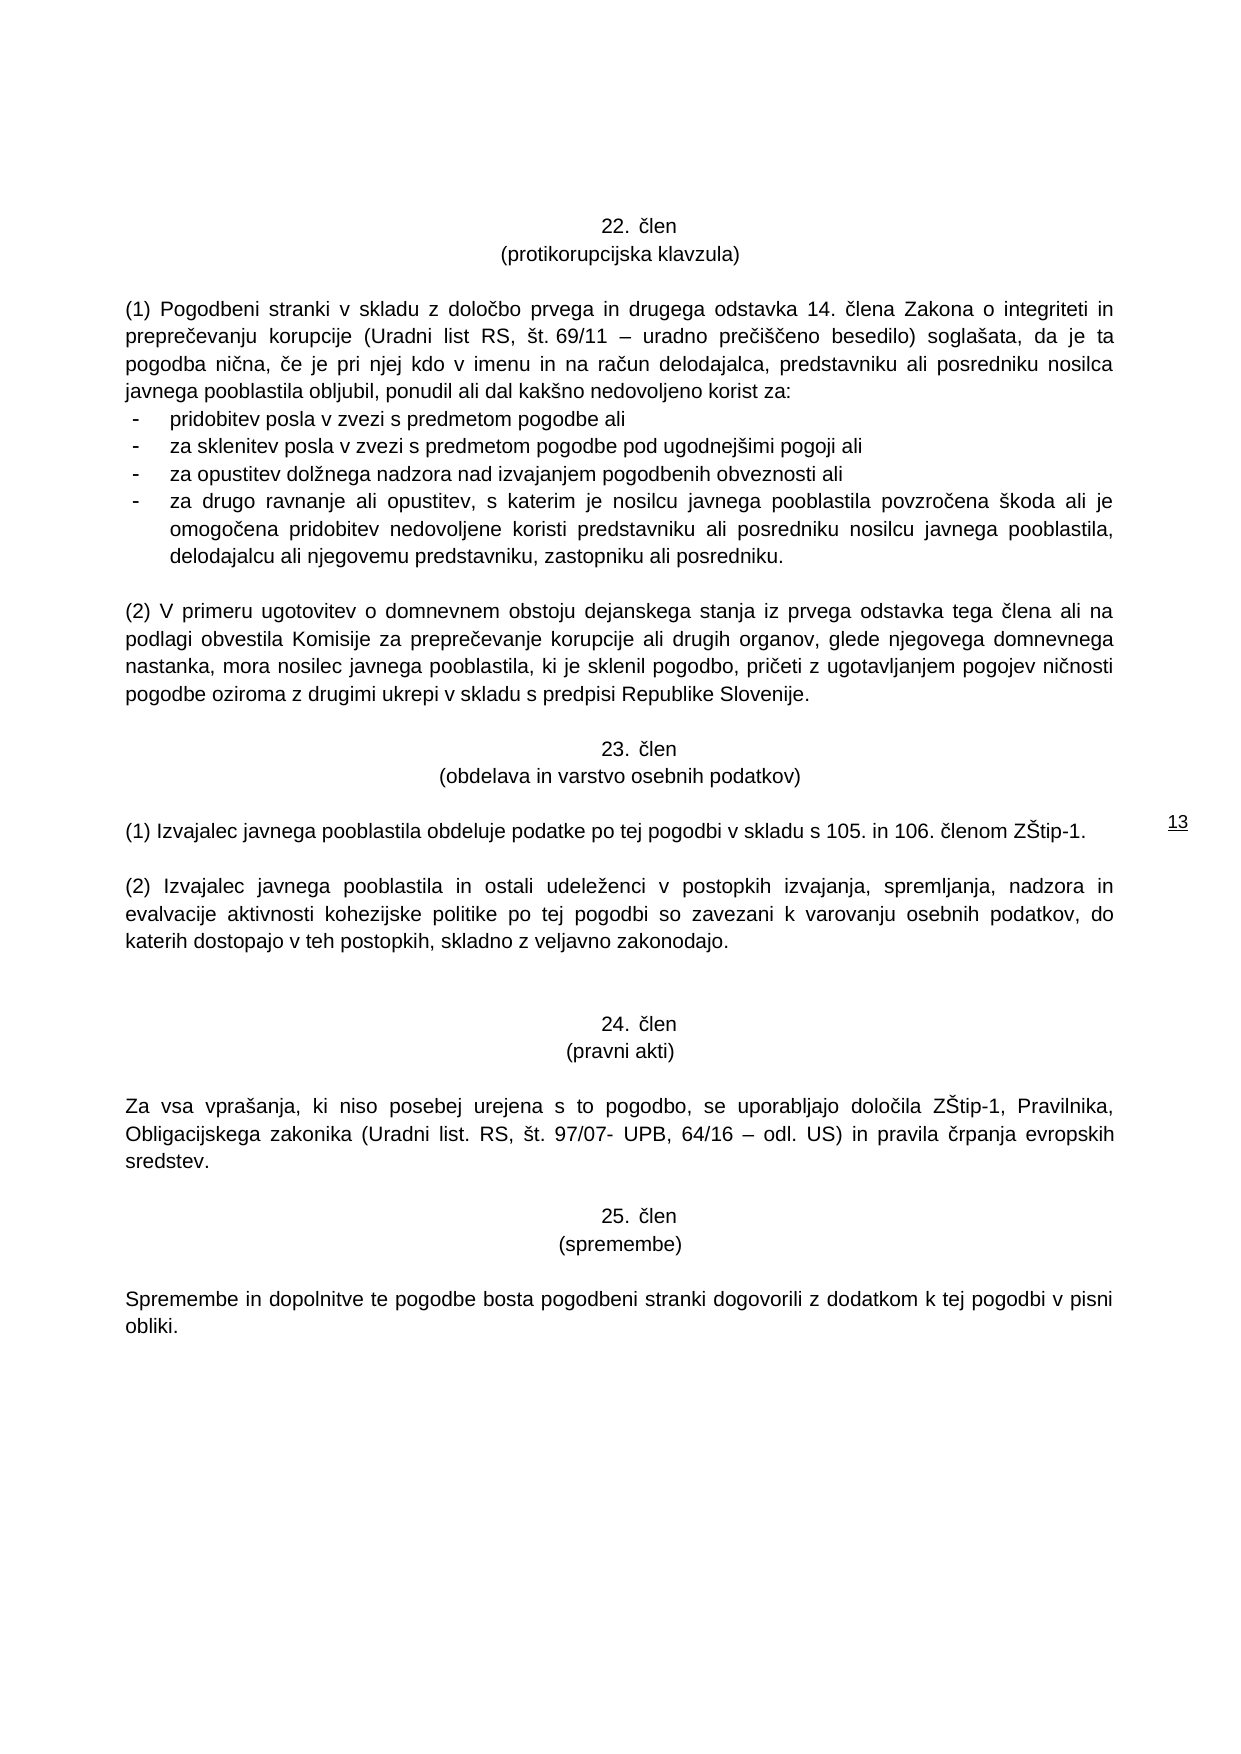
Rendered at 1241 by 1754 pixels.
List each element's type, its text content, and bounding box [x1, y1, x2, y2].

list člen [163, 214, 1115, 238]
list člen [163, 1012, 1115, 1036]
text (obdelava in varstvo osebnih podatkov) [125, 764, 1115, 788]
text (2) Izvajalec javnega pooblastila in ostali udeleženci v postopkih izvajanja, spremljanja, nadzora in evalvacije aktivnosti kohezijske politike po tej pogodbi so zavezani k varovanju osebnih podatkov, do katerih dostopajo v teh postopkih, skladno z veljavno zakonodajo. [125, 874, 1115, 953]
text (spremembe) [125, 1232, 1115, 1256]
text (1) Pogodbeni stranki v skladu z določbo prvega in drugega odstavka 14. člena Zakona o integriteti in preprečevanju korupcije (Uradni list RS, št. 69/11 – uradno prečiščeno besedilo) soglašata, da je ta pogodba nična, če je pri njej kdo v imenu in na račun delodajalca, predstavniku ali posredniku nosilca javnega pooblastila obljubil, ponudil ali dal kakšno nedovoljeno korist za: [125, 296, 1115, 403]
text (2) V primeru ugotovitev o domnevnem obstoju dejanskega stanja iz prvega odstavka tega člena ali na podlagi obvestila Komisije za preprečevanje korupcije ali drugih organov, glede njegovega domnevnega nastanka, mora nosilec javnega pooblastila, ki je sklenil pogodbo, pričeti z ugotavljanjem pogojev ničnosti pogodbe oziroma z drugimi ukrepi v skladu s predpisi Republike Slovenije. [125, 599, 1115, 706]
list za sklenitev posla v zvezi s predmetom pogodbe pod ugodnejšimi pogoji ali [132, 434, 1115, 458]
text (1) Izvajalec javnega pooblastila obdeluje podatke po tej pogodbi v skladu s 105. in 106. členom ZŠtip-1. [125, 819, 1115, 843]
text (protikorupcijska klavzula) [125, 241, 1115, 265]
list pridobitev posla v zvezi s predmetom pogodbe ali [132, 406, 1115, 431]
text Za vsa vprašanja, ki niso posebej urejena s to pogodbo, se uporabljajo določila ZŠtip-1, Pravilnika, Obligacijskega zakonika (Uradni list. RS, št. 97/07- UPB, 64/16 – odl. US) in pravila črpanja evropskih sredstev. [125, 1094, 1115, 1173]
list člen [163, 737, 1115, 761]
text (pravni akti) [125, 1039, 1115, 1063]
text Spremembe in dopolnitve te pogodbe bosta pogodbeni stranki dogovorili z dodatkom k tej pogodbi v pisni obliki. [125, 1287, 1115, 1338]
list za opustitev dolžnega nadzora nad izvajanjem pogodbenih obveznosti ali [132, 462, 1115, 486]
list za drugo ravnanje ali opustitev, s katerim je nosilcu javnega pooblastila povzročena škoda ali je omogočena pridobitev nedovoljene koristi predstavniku ali posredniku nosilcu javnega pooblastila, delodajalcu ali njegovemu predstavniku, zastopniku ali posredniku. [132, 489, 1115, 568]
list člen [163, 1204, 1115, 1228]
